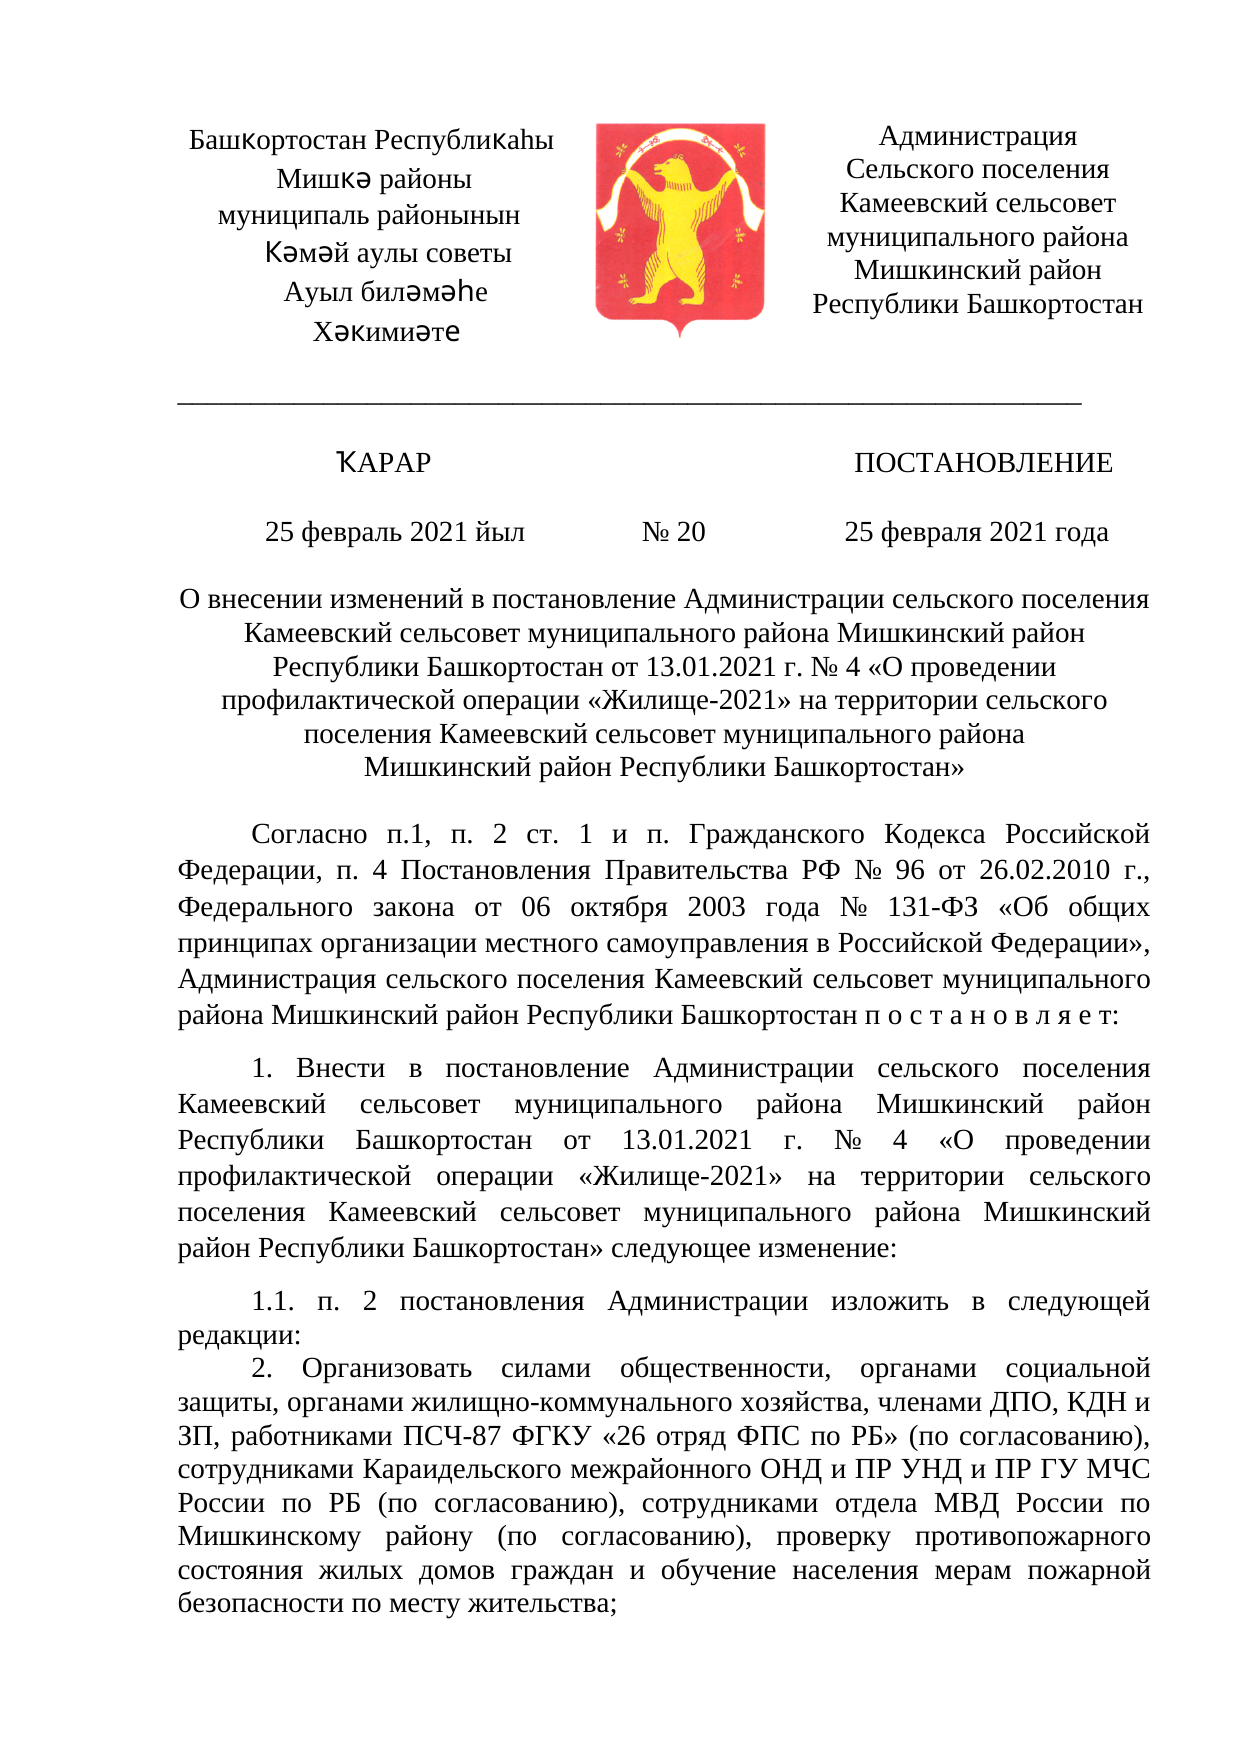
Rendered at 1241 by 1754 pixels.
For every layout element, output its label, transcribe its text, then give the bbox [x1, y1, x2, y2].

text 1. Внести в постановление Администрации сельского поселения Камеевский сельсовет муниципального района Мишкинский район Республики Башкортостан от 13.01.2021 г. № 4 «О проведении профилактической операции «Жилище-2021» на территории сельского поселения Камеевский сельсовет муниципального района Мишкинский район Республики Башкортостан» следующее изменение: [177, 1050, 1152, 1264]
text Мишкинский район Республики Башкортостан» [177, 749, 1152, 783]
text 1.1. п. 2 постановления Администрации изложить в следующей редакции: [177, 1283, 1152, 1351]
text 2. Организовать силами общественности, органами социальной защиты, органами жилищно-коммунального хозяйства, членами ДПО, КДН и ЗП, работниками ПСЧ-87 ФГКУ «26 отряд ФПС по РБ» (по согласованию), сотрудниками Караидельского межрайонного ОНД и ПР УНД и ПР ГУ МЧС России по РБ (по согласованию), сотрудниками отдела МВД России по Мишкинскому району (по согласованию), проверку противопожарного состояния жилых домов граждан и обучение населения мерам пожарной безопасности по месту жительства; [177, 1351, 1152, 1619]
text О внесении изменений в постановление Администрации сельского поселения Камеевский сельсовет муниципального района Мишкинский район Республики Башкортостан от 13.01.2021 г. № 4 «О проведении профилактической операции «Жилище-2021» на территории сельского поселения Камеевский сельсовет муниципального района [177, 582, 1152, 749]
table_header Администрация Сельского поселения Камеевский сельсовет муниципального района Мишкинский район Республики Башкортостан [789, 118, 1167, 374]
text ______________________________________________________________ [177, 374, 1152, 408]
text Согласно п.1, п. 2 ст. 1 и п. Гражданского Кодекса Российской Федерации, п. 4 Постановления Правительства РФ № 96 от 26.02.2010 г., Федерального закона от 06 октября 2003 года № 131-ФЗ «Об общих принципах организации местного самоуправления в Российской Федерации», Администрация сельского поселения Камеевский сельсовет муниципального района Мишкинский район Республики Башкортостан п о с т а н о в л я е т: [177, 816, 1152, 1031]
table_header [576, 118, 789, 374]
text 25 февраль 2021 йыл № 20 25 февраля 2021 года [177, 514, 1152, 548]
table_header Башкортостан Республикаhы Мишкә районы муниципаль районынын Кәмәй аулы советы Ауыл биләмәhе Хәкимиәте [177, 118, 576, 374]
text ҠАРАР ПОСТАНОВЛЕНИЕ [177, 441, 1152, 481]
picture [587, 118, 777, 344]
